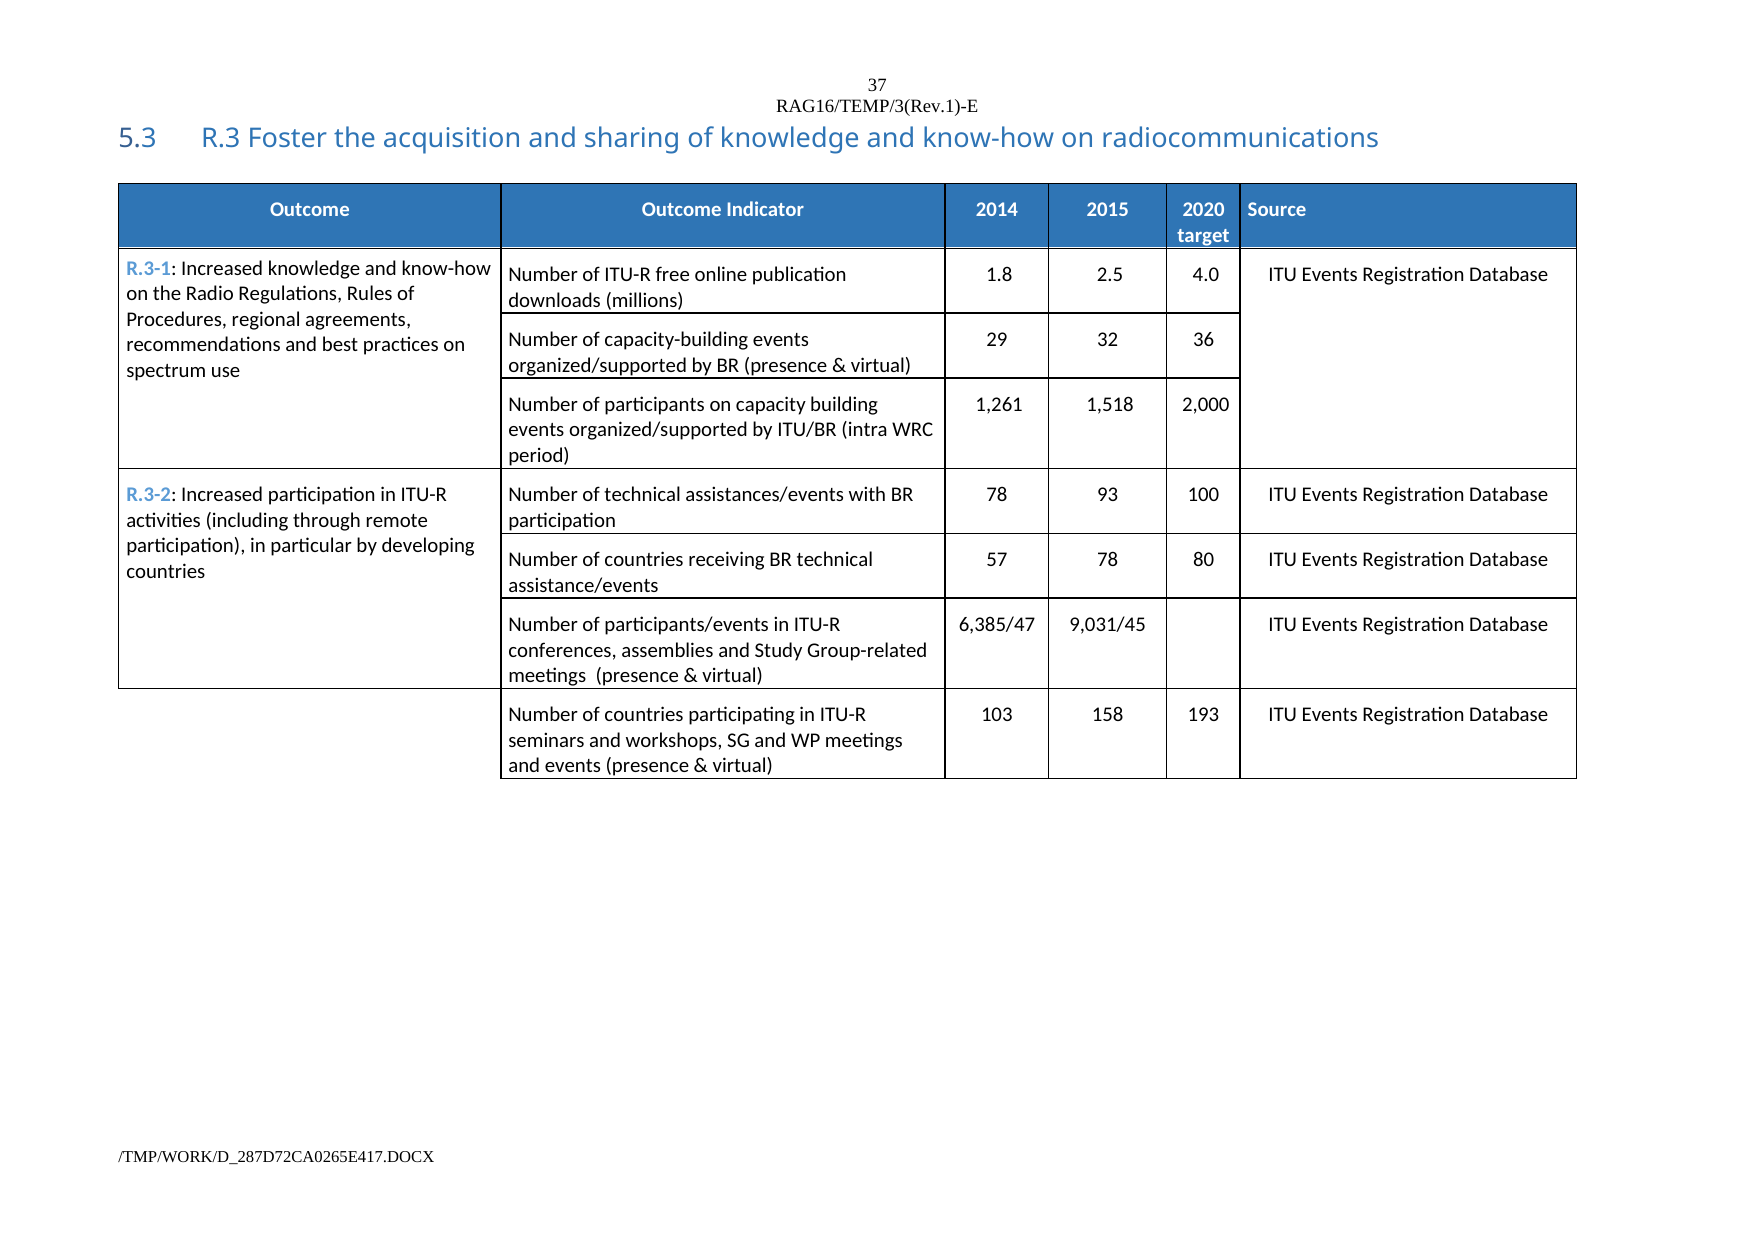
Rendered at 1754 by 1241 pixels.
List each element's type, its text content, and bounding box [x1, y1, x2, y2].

table_cell Number of countries receiving BR technical assistance/events [502, 534, 944, 597]
table_cell ITU Events Registration Database [1241, 689, 1576, 778]
table_cell 2,000 [1167, 379, 1239, 467]
table_cell Number of technical assistances/events with BR participation [502, 469, 944, 532]
table_cell ITU Events Registration Database [1241, 469, 1576, 532]
table_cell 36 [1167, 314, 1239, 377]
table_cell 29 [946, 314, 1048, 377]
table_cell 4.0 [1167, 249, 1239, 312]
table_header 2020 target [1167, 184, 1239, 247]
table_cell R.3-2: Increased participation in ITU-R activities (including through remote participation), in particular by developing countries [119, 469, 500, 688]
table_cell Number of ITU-R free online publication downloads (millions) [502, 249, 944, 312]
table_cell ITU Events Registration Database [1241, 249, 1576, 467]
table_header Outcome [119, 184, 500, 247]
table_cell 78 [946, 469, 1048, 532]
table_cell 100 [1167, 469, 1239, 532]
table_cell R.3-1: Increased knowledge and know-how on the Radio Regulations, Rules of Procedures, regional agreements, recommendations and best practices on spectrum use [119, 249, 500, 467]
table_cell ITU Events Registration Database [1241, 599, 1576, 688]
table_cell 78 [1049, 534, 1166, 597]
table_cell 1.8 [946, 249, 1048, 312]
table_header Outcome Indicator [502, 184, 944, 247]
table_header 2015 [1049, 184, 1166, 247]
table_cell ITU Events Registration Database [1241, 534, 1576, 597]
table_cell 93 [1049, 469, 1166, 532]
table_header 2014 [946, 184, 1048, 247]
table_cell 1,518 [1049, 379, 1166, 467]
table_cell 9,031/45 [1049, 599, 1166, 688]
table_cell Number of countries participating in ITU-R seminars and workshops, SG and WP meetings and events (presence & virtual) [502, 689, 944, 778]
table_cell Number of capacity-building events organized/supported by BR (presence & virtual) [502, 314, 944, 377]
table_cell 1,261 [946, 379, 1048, 467]
table_cell 103 [946, 689, 1048, 778]
table_cell 80 [1167, 534, 1239, 597]
table_cell [1167, 599, 1239, 688]
table_cell 32 [1049, 314, 1166, 377]
subtitle 5.3 R.3 Foster the acquisition and sharing of knowledge and know-how on radiocommunications [118, 118, 1636, 155]
table_cell 193 [1167, 689, 1239, 778]
table_cell 2.5 [1049, 249, 1166, 312]
table_cell Number of participants on capacity building events organized/supported by ITU/BR (intra WRC period) [502, 379, 944, 467]
table_cell 6,385/47 [946, 599, 1048, 688]
table_header Source [1241, 184, 1576, 247]
table_cell 57 [946, 534, 1048, 597]
table_cell 158 [1049, 689, 1166, 778]
table_cell Number of participants/events in ITU-R conferences, assemblies and Study Group-related meetings (presence & virtual) [502, 599, 944, 688]
